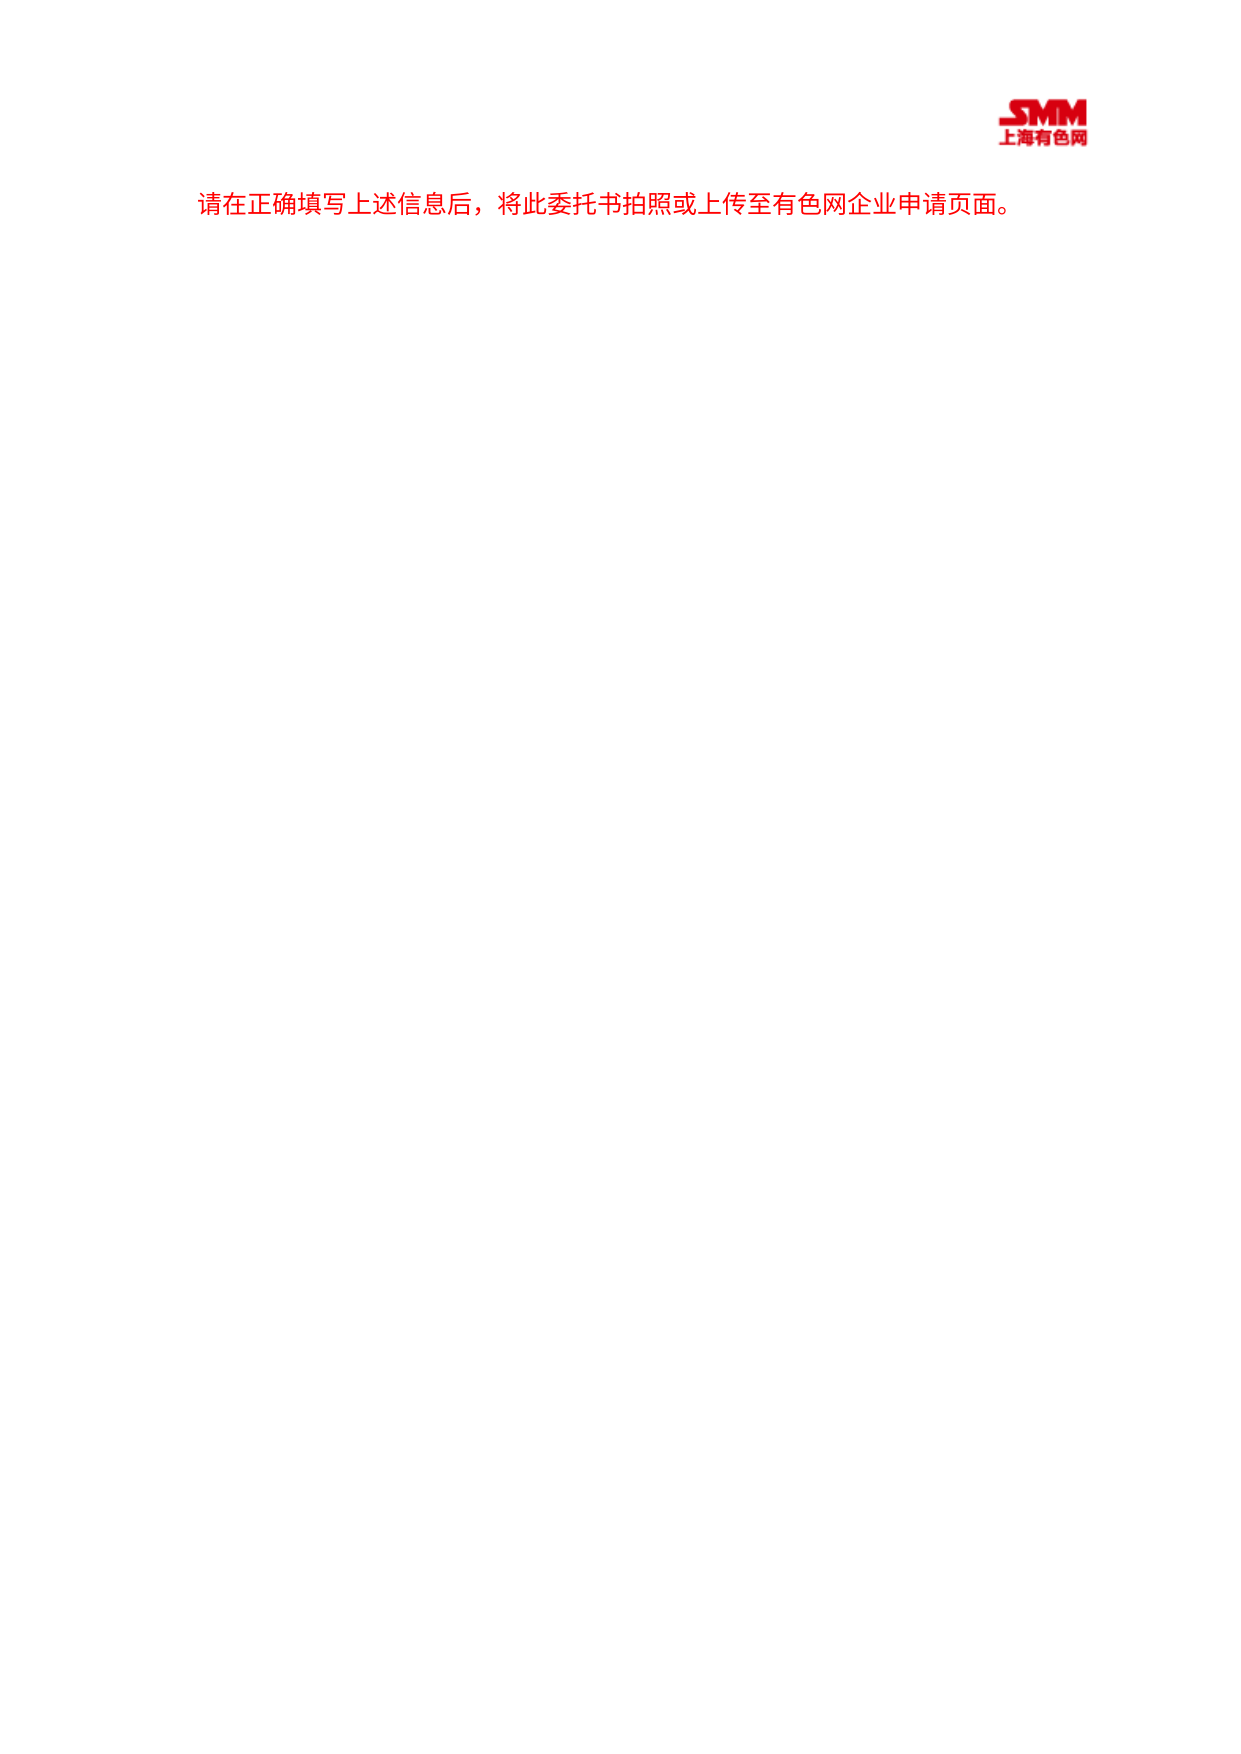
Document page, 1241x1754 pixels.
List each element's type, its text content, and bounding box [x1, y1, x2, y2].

text 请在正确填写上述信息后，将此委托书拍照或上传至有色网企业申请页面。 [148, 170, 1092, 235]
picture [992, 90, 1093, 155]
